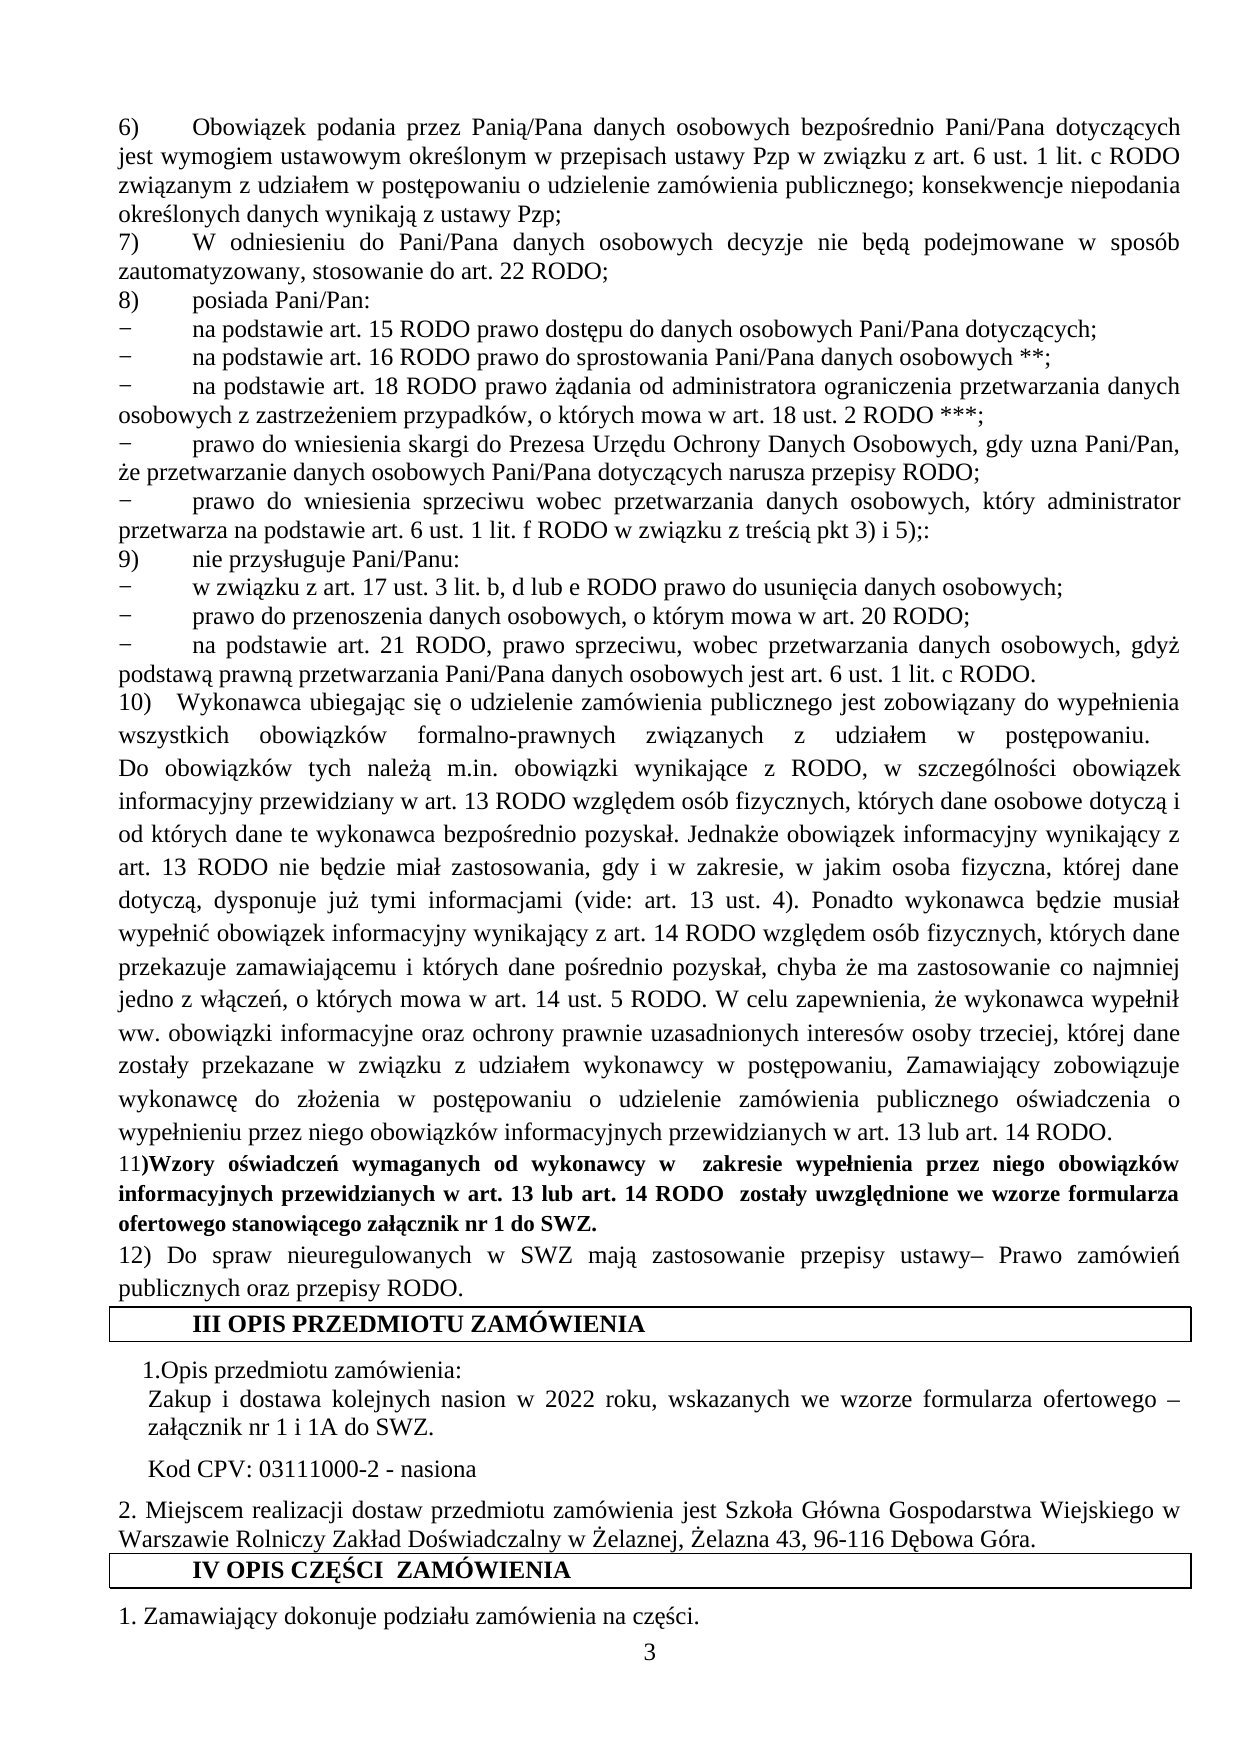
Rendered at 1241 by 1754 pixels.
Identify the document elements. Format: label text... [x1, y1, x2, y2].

list 12) Do spraw nieuregulowanych w SWZ mają zastosowanie przepisy ustawy– Prawo zamówień publicznych oraz przepisy RODO. [118, 1240, 1181, 1302]
list 1.Opis przedmiotu zamówienia: [118, 1355, 1181, 1384]
text − prawo do wniesienia skargi do Prezesa Urzędu Ochrony Danych Osobowych, gdy uzna Pani/Pan, że przetwarzanie danych osobowych Pani/Pana dotyczących narusza przepisy RODO; [118, 429, 1181, 486]
text − prawo do przenoszenia danych osobowych, o którym mowa w art. 20 RODO; [118, 601, 1181, 630]
text 1. Zamawiający dokonuje podziału zamówienia na części. [118, 1601, 1181, 1630]
text 9) nie przysługuje Pani/Panu: [118, 544, 1181, 572]
text − na podstawie art. 15 RODO prawo dostępu do danych osobowych Pani/Pana dotyczących; [118, 314, 1181, 342]
list III OPIS PRZEDMIOTU ZAMÓWIENIA [110, 1308, 1190, 1341]
text Kod CPV: 03111000-2 - nasiona [118, 1454, 1181, 1482]
list 10) Wykonawca ubiegając się o udzielenie zamówienia publicznego jest zobowiązany do wypełnienia wszystkich obowiązków formalno-prawnych związanych z udziałem w postępowaniu. Do obowiązków tych należą m.in. obowiązki wynikające z RODO, w szczególności obowiązek informacyjny przewidziany w art. 13 RODO względem osób fizycznych, których dane osobowe dotyczą i od których dane te wykonawca bezpośrednio pozyskał. Jednakże obowiązek informacyjny wynikający z art. 13 RODO nie będzie miał zastosowania, gdy i w zakresie, w jakim osoba fizyczna, której dane dotyczą, dysponuje już tymi informacjami (vide: art. 13 ust. 4). Ponadto wykonawca będzie musiał wypełnić obowiązek informacyjny wynikający z art. 14 RODO względem osób fizycznych, których dane przekazuje zamawiającemu i których dane pośrednio pozyskał, chyba że ma zastosowanie co najmniej jedno z włączeń, o których mowa w art. 14 ust. 5 RODO. W celu zapewnienia, że wykonawca wypełnił ww. obowiązki informacyjne oraz ochrony prawnie uzasadnionych interesów osoby trzeciej, której dane zostały przekazane w związku z udziałem wykonawcy w postępowaniu, Zamawiający zobowiązuje wykonawcę do złożenia w postępowaniu o udzielenie zamówienia publicznego oświadczenia o wypełnieniu przez niego obowiązków informacyjnych przewidzianych w art. 13 lub art. 14 RODO. [118, 687, 1181, 1145]
text − na podstawie art. 18 RODO prawo żądania od administratora ograniczenia przetwarzania danych osobowych z zastrzeżeniem przypadków, o których mowa w art. 18 ust. 2 RODO ***; [118, 371, 1181, 429]
text − na podstawie art. 21 RODO, prawo sprzeciwu, wobec przetwarzania danych osobowych, gdyż podstawą prawną przetwarzania Pani/Pana danych osobowych jest art. 6 ust. 1 lit. c RODO. [118, 630, 1181, 687]
text 6) Obowiązek podania przez Panią/Pana danych osobowych bezpośrednio Pani/Pana dotyczących jest wymogiem ustawowym określonym w przepisach ustawy Pzp w związku z art. 6 ust. 1 lit. c RODO związanym z udziałem w postępowaniu o udzielenie zamówienia publicznego; konsekwencje niepodania określonych danych wynikają z ustawy Pzp; [118, 112, 1181, 227]
text − prawo do wniesienia sprzeciwu wobec przetwarzania danych osobowych, który administrator przetwarza na podstawie art. 6 ust. 1 lit. f RODO w związku z treścią pkt 3) i 5);: [118, 486, 1181, 544]
list 11)Wzory oświadczeń wymaganych od wykonawcy w zakresie wypełnienia przez niego obowiązków informacyjnych przewidzianych w art. 13 lub art. 14 RODO zostały uwzględnione we wzorze formularza ofertowego stanowiącego załącznik nr 1 do SWZ. [118, 1150, 1181, 1236]
text − w związku z art. 17 ust. 3 lit. b, d lub e RODO prawo do usunięcia danych osobowych; [118, 572, 1181, 601]
list IV OPIS CZĘŚCI ZAMÓWIENIA [110, 1554, 1190, 1587]
text 2. Miejscem realizacji dostaw przedmiotu zamówienia jest Szkoła Główna Gospodarstwa Wiejskiego w Warszawie Rolniczy Zakład Doświadczalny w Żelaznej, Żelazna 43, 96-116 Dębowa Góra. [118, 1495, 1181, 1552]
text 8) posiada Pani/Pan: [118, 285, 1181, 314]
text 7) W odniesieniu do Pani/Pana danych osobowych decyzje nie będą podejmowane w sposób zautomatyzowany, stosowanie do art. 22 RODO; [118, 227, 1181, 285]
text Zakup i dostawa kolejnych nasion w 2022 roku, wskazanych we wzorze formularza ofertowego – załącznik nr 1 i 1A do SWZ. [148, 1384, 1181, 1441]
text − na podstawie art. 16 RODO prawo do sprostowania Pani/Pana danych osobowych **; [118, 342, 1181, 371]
